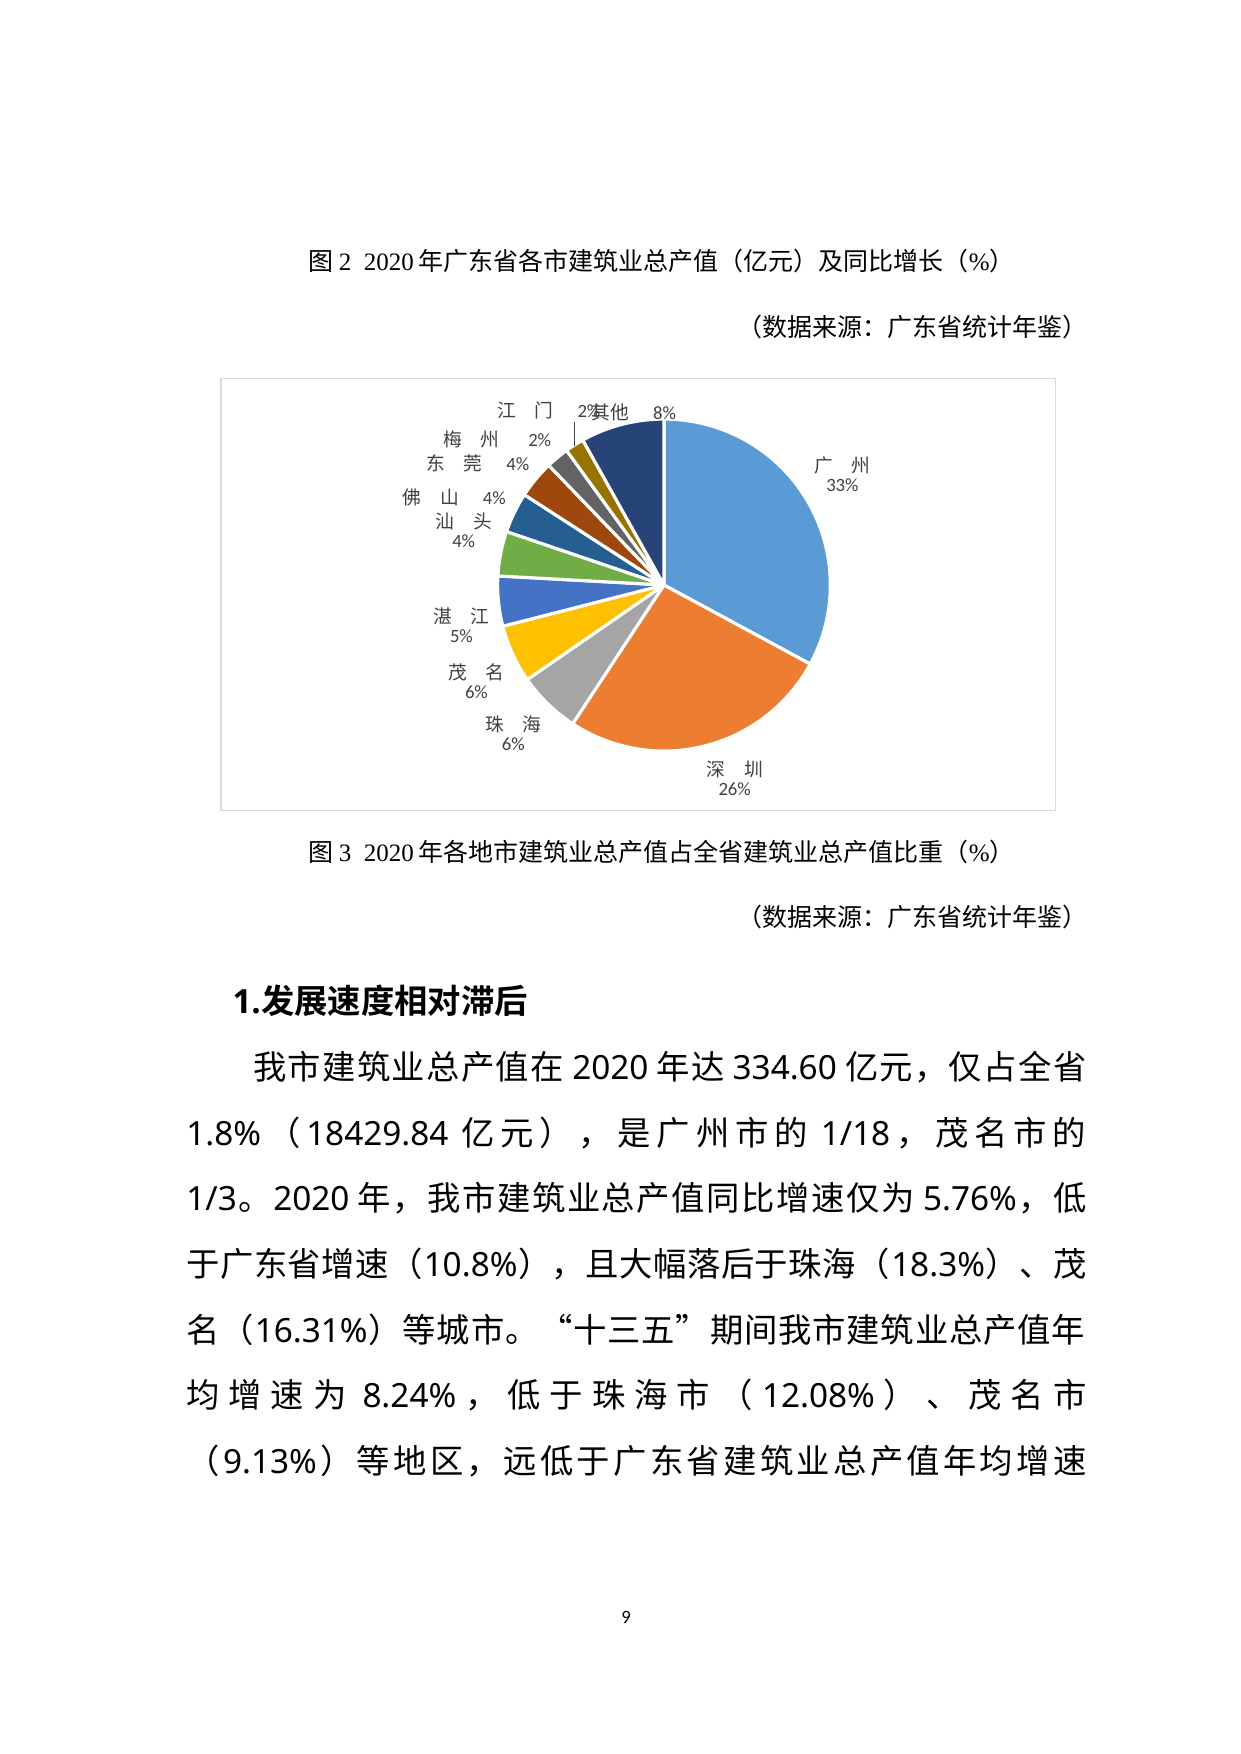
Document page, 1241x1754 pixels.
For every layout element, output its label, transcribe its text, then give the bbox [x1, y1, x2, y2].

list 1.发展速度相对滞后 [165, 967, 1087, 1032]
text 图2 2020年广东省各市建筑业总产值（亿元）及同比增长（%） [186, 227, 1087, 292]
text 图3 2020年各地市建筑业总产值占全省建筑业总产值比重（%） [186, 358, 1087, 883]
text （数据来源：广东省统计年鉴） [186, 883, 1087, 948]
text （数据来源：广东省统计年鉴） [186, 292, 1087, 358]
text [186, 1032, 1087, 1492]
